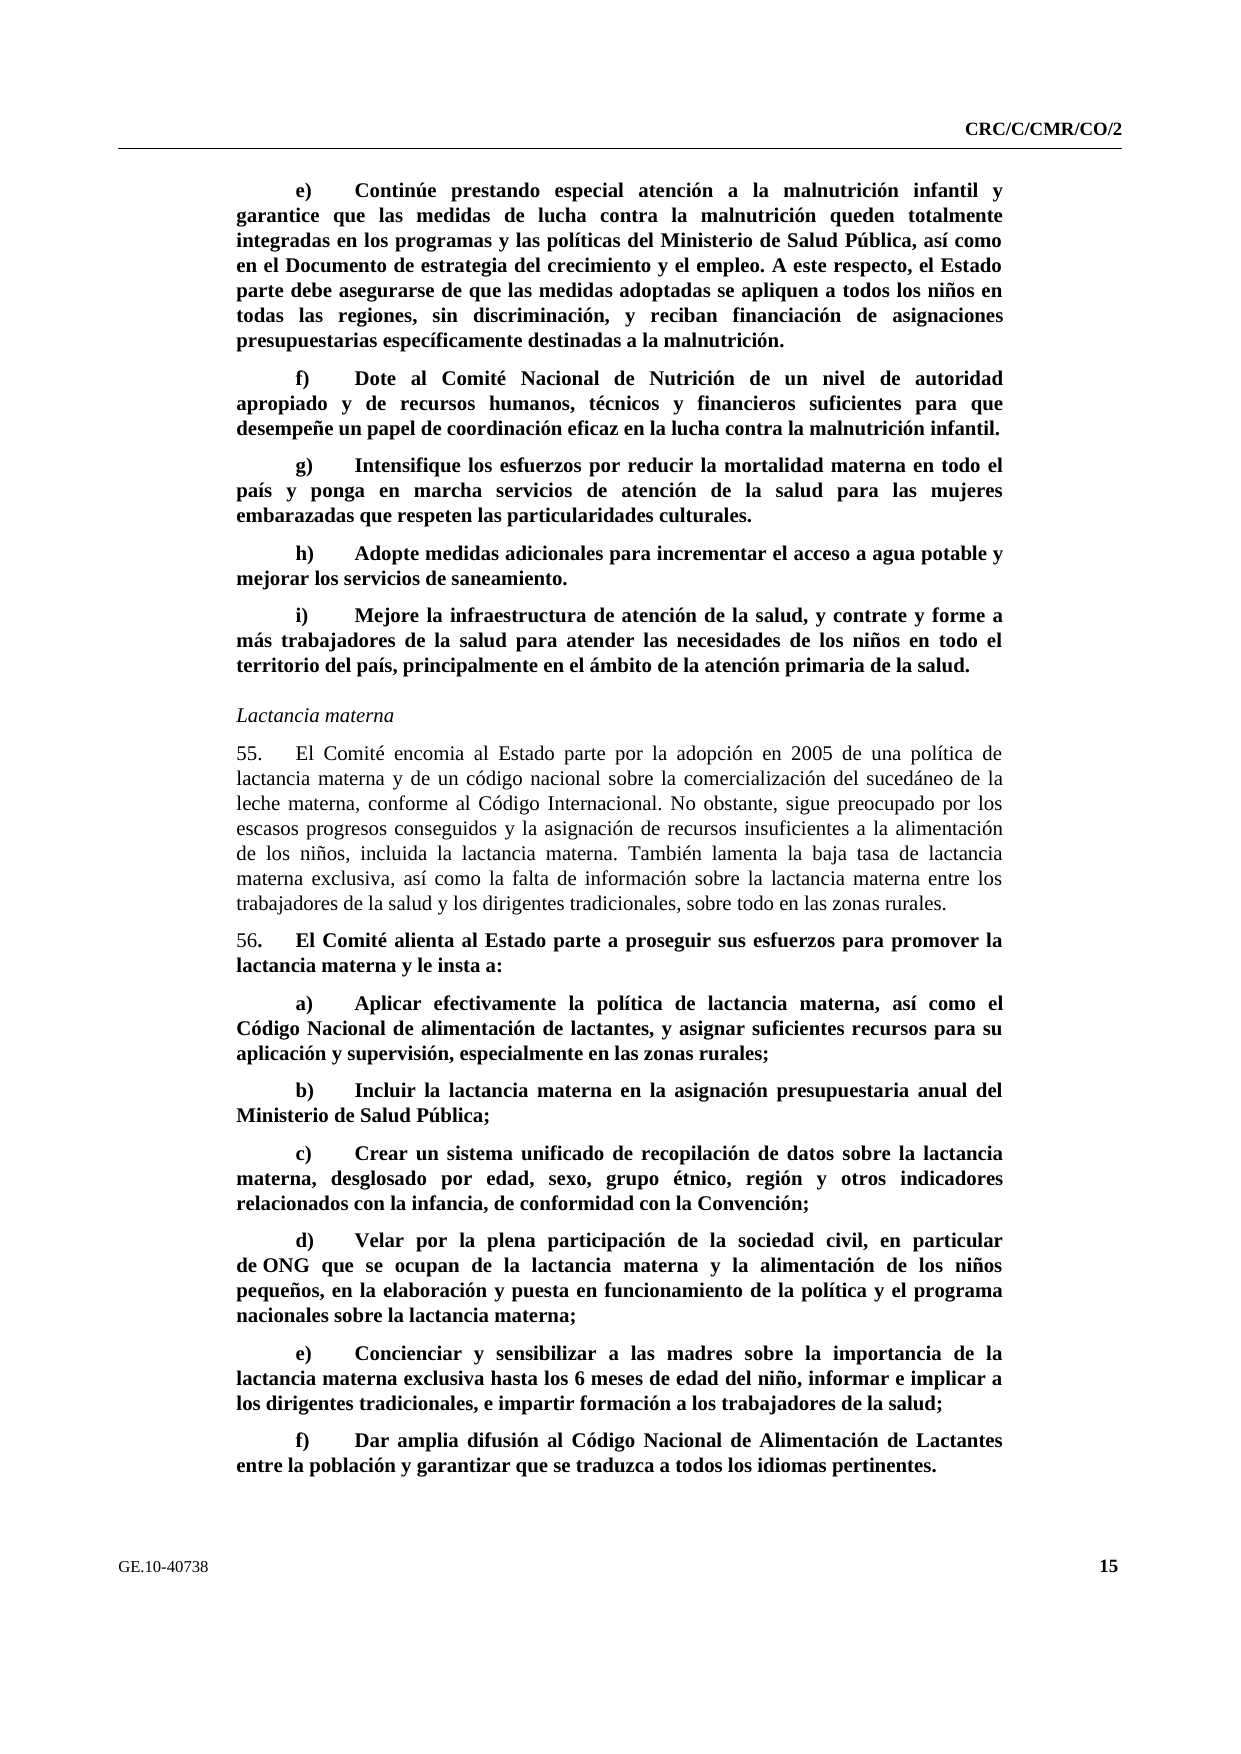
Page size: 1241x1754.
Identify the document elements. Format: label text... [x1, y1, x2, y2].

text h) Adopte medidas adicionales para incrementar el acceso a agua potable y mejorar los servicios de saneamiento. [236, 540, 1004, 590]
text g) Intensifique los esfuerzos por reducir la mortalidad materna en todo el país y ponga en marcha servicios de atención de la salud para las mujeres embarazadas que respeten las particularidades culturales. [236, 452, 1004, 527]
text a) Aplicar efectivamente la política de lactancia materna, así como el Código Nacional de alimentación de lactantes, y asignar suficientes recursos para su aplicación y supervisión, especialmente en las zonas rurales; [236, 990, 1004, 1065]
text 55. El Comité encomia al Estado parte por la adopción en 2005 de una política de lactancia materna y de un código nacional sobre la comercialización del sucedáneo de la leche materna, conforme al Código Internacional. No obstante, sigue preocupado por los escasos progresos conseguidos y la asignación de recursos insuficientes a la alimentación de los niños, incluida la lactancia materna. También lamenta la baja tasa de lactancia materna exclusiva, así como la falta de información sobre la lactancia materna entre los trabajadores de la salud y los dirigentes tradicionales, sobre todo en las zonas rurales. [236, 740, 1004, 915]
text f) Dar amplia difusión al Código Nacional de Alimentación de Lactantes entre la población y garantizar que se traduzca a todos los idiomas pertinentes. [236, 1427, 1004, 1477]
text e) Concienciar y sensibilizar a las madres sobre la importancia de la lactancia materna exclusiva hasta los 6 meses de edad del niño, informar e implicar a los dirigentes tradicionales, e impartir formación a los trabajadores de la salud; [236, 1340, 1004, 1415]
text Lactancia materna [118, 702, 1004, 727]
text c) Crear un sistema unificado de recopilación de datos sobre la lactancia materna, desglosado por edad, sexo, grupo étnico, región y otros indicadores relacionados con la infancia, de conformidad con la Convención; [236, 1140, 1004, 1215]
text d) Velar por la plena participación de la sociedad civil, en particular de ONG que se ocupan de la lactancia materna y la alimentación de los niños pequeños, en la elaboración y puesta en funcionamiento de la política y el programa nacionales sobre la lactancia materna; [236, 1227, 1004, 1327]
text f) Dote al Comité Nacional de Nutrición de un nivel de autoridad apropiado y de recursos humanos, técnicos y financieros suficientes para que desempeñe un papel de coordinación eficaz en la lucha contra la malnutrición infantil. [236, 365, 1004, 440]
text e) Continúe prestando especial atención a la malnutrición infantil y garantice que las medidas de lucha contra la malnutrición queden totalmente integradas en los programas y las políticas del Ministerio de Salud Pública, así como en el Documento de estrategia del crecimiento y el empleo. A este respecto, el Estado parte debe asegurarse de que las medidas adoptadas se apliquen a todos los niños en todas las regiones, sin discriminación, y reciban financiación de asignaciones presupuestarias específicamente destinadas a la malnutrición. [236, 177, 1004, 352]
text i) Mejore la infraestructura de atención de la salud, y contrate y forme a más trabajadores de la salud para atender las necesidades de los niños en todo el territorio del país, principalmente en el ámbito de la atención primaria de la salud. [236, 602, 1004, 677]
text b) Incluir la lactancia materna en la asignación presupuestaria anual del Ministerio de Salud Pública; [236, 1077, 1004, 1127]
text 56. El Comité alienta al Estado parte a proseguir sus esfuerzos para promover la lactancia materna y le insta a: [236, 927, 1004, 977]
